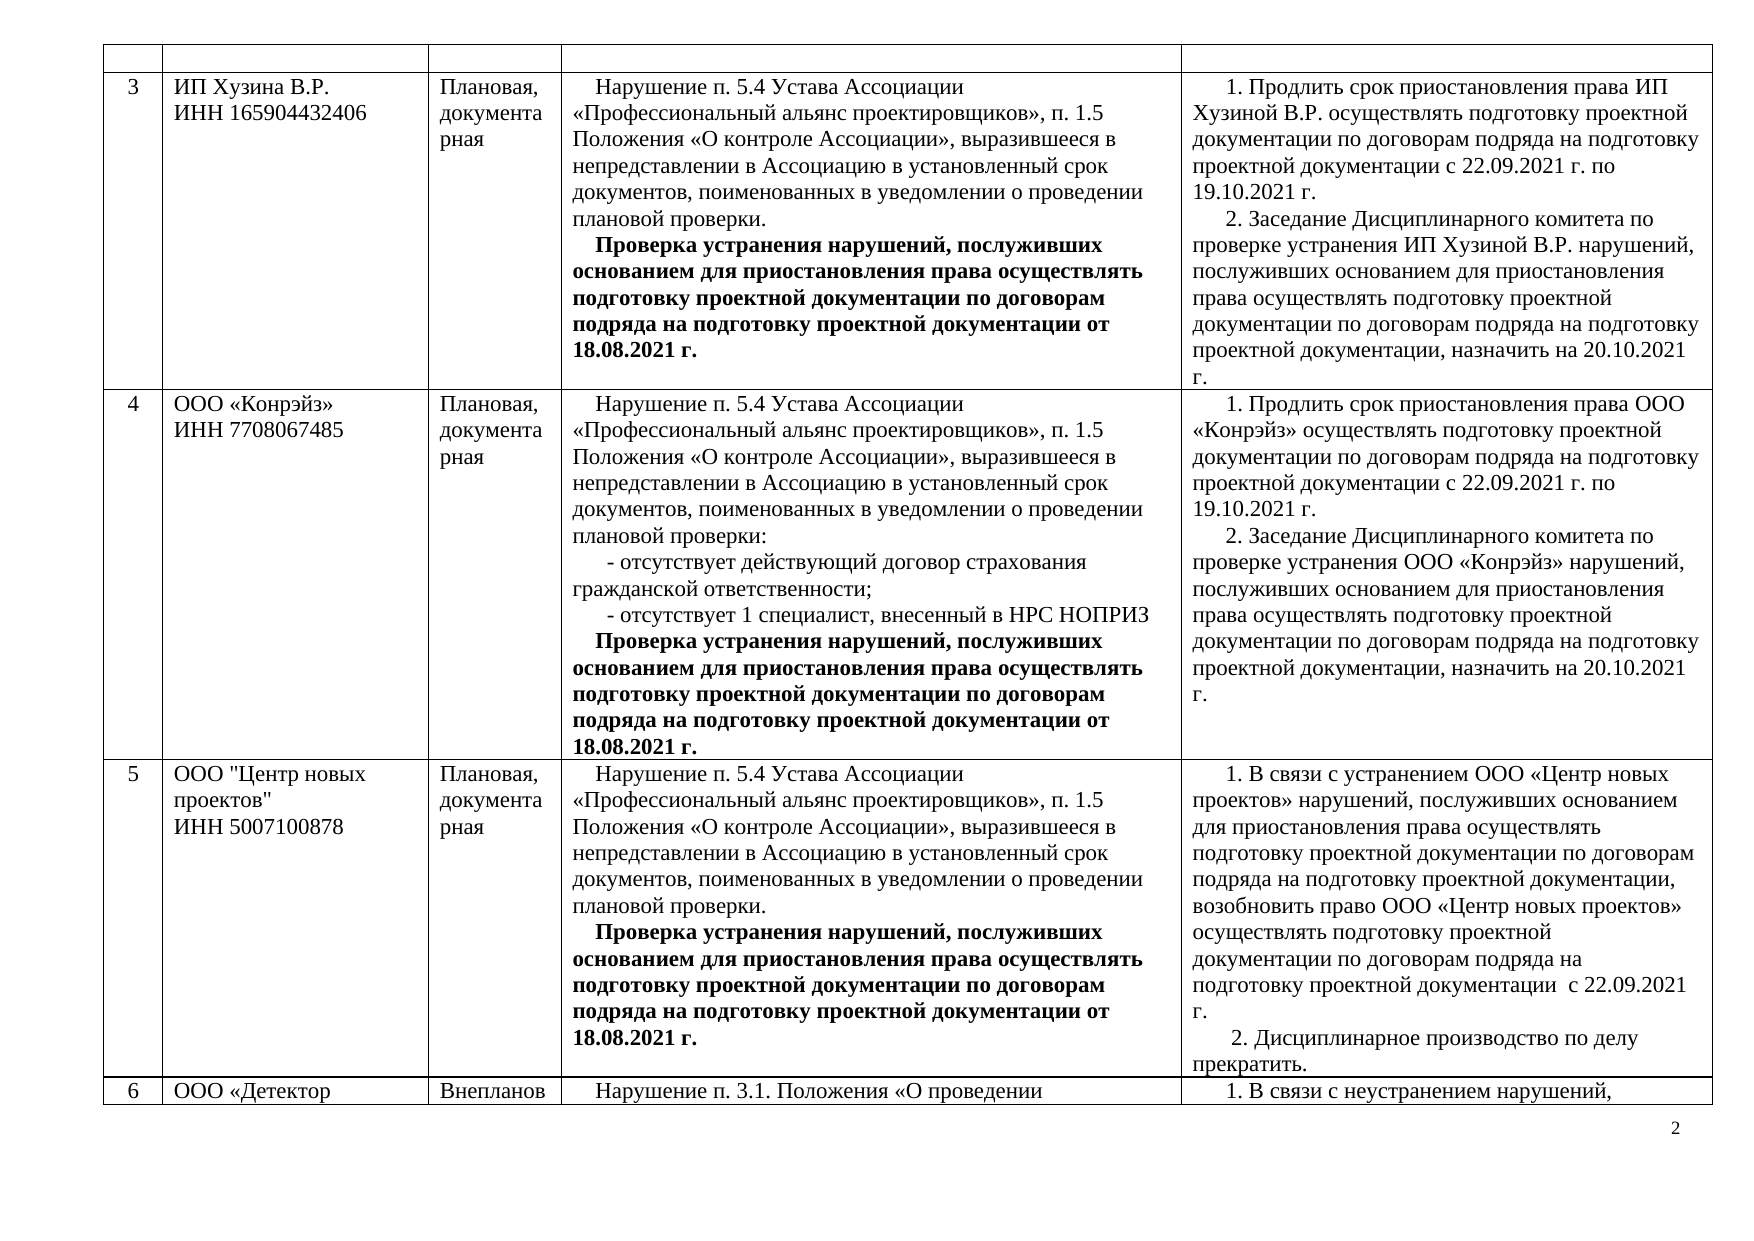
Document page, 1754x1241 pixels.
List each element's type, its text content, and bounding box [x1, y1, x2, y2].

table_cell ИП Хузина В.Р. ИНН 165904432406 [163, 73, 428, 389]
table_cell 5 [104, 760, 162, 1076]
table_cell ООО «Конрэйз» ИНН 7708067485 [163, 390, 428, 759]
table_cell 2 [104, 45, 162, 72]
table_cell Нарушение п. 5.4 Устава Ассоциации «Профессиональный альянс проектировщиков», п. 1.5 Положения «О контроле Ассоциации», выразившееся в непредставлении в Ассоциацию в установленный срок документов, поименованных в уведомлении о проведении плановой проверки. Проверка устранения нарушений, послуживших основанием для приостановления права осуществлять подготовку проектной документации по договорам подряда на подготовку проектной документации от 18.08.2021 г. [562, 760, 1181, 1076]
table_cell 6 [104, 1078, 162, 1104]
table_cell 1. В связи с устранением ООО «Центр новых проектов» нарушений, послуживших основанием для приостановления права осуществлять подготовку проектной документации по договорам подряда на подготовку проектной документации, возобновить право ООО «Центр новых проектов» осуществлять подготовку проектной документации по договорам подряда на подготовку проектной документации с 22.09.2021 г. 2. Дисциплинарное производство по делу прекратить. [1182, 760, 1712, 1076]
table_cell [429, 1078, 561, 1104]
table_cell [429, 73, 561, 389]
table_cell 4 [104, 390, 162, 759]
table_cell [562, 45, 1181, 72]
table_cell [1182, 45, 1712, 72]
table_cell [1182, 1078, 1712, 1104]
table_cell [163, 45, 428, 72]
table_cell Нарушение п. 5.4 Устава Ассоциации «Профессиональный альянс проектировщиков», п. 1.5 Положения «О контроле Ассоциации», выразившееся в непредставлении в Ассоциацию в установленный срок документов, поименованных в уведомлении о проведении плановой проверки: - отсутствует действующий договор страхования гражданской ответственности; - отсутствует 1 специалист, внесенный в НРС НОПРИЗ Проверка устранения нарушений, послуживших основанием для приостановления права осуществлять подготовку проектной документации по договорам подряда на подготовку проектной документации от 18.08.2021 г. [562, 390, 1181, 759]
table_cell ООО "Центр новых проектов" ИНН 5007100878 [163, 760, 428, 1076]
table_cell Плановая, документарная [429, 390, 561, 759]
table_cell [562, 1078, 1181, 1104]
table_cell Нарушение п. 5.4 Устава Ассоциации «Профессиональный альянс проектировщиков», п. 1.5 Положения «О контроле Ассоциации», выразившееся в непредставлении в Ассоциацию в установленный срок документов, поименованных в уведомлении о проведении плановой проверки. Проверка устранения нарушений, послуживших основанием для приостановления права осуществлять подготовку проектной документации по договорам подряда на подготовку проектной документации от 18.08.2021 г. [562, 73, 1181, 389]
table_cell 1. Продлить срок приостановления права ООО «Конрэйз» осуществлять подготовку проектной документации по договорам подряда на подготовку проектной документации с 22.09.2021 г. по 19.10.2021 г. 2. Заседание Дисциплинарного комитета по проверке устранения ООО «Конрэйз» нарушений, послуживших основанием для приостановления права осуществлять подготовку проектной документации по договорам подряда на подготовку проектной документации, назначить на 20.10.2021 г. [1182, 390, 1712, 759]
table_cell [429, 45, 561, 72]
table_cell Плановая, документарная [429, 760, 561, 1076]
table_cell 1. Продлить срок приостановления права ИП Хузиной В.Р. осуществлять подготовку проектной документации по договорам подряда на подготовку проектной документации с 22.09.2021 г. по 19.10.2021 г. 2. Заседание Дисциплинарного комитета по проверке устранения ИП Хузиной В.Р. нарушений, послуживших основанием для приостановления права осуществлять подготовку проектной документации по договорам подряда на подготовку проектной документации, назначить на 20.10.2021 г. [1182, 73, 1712, 389]
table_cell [163, 1078, 428, 1104]
table_cell 3 [104, 73, 162, 389]
